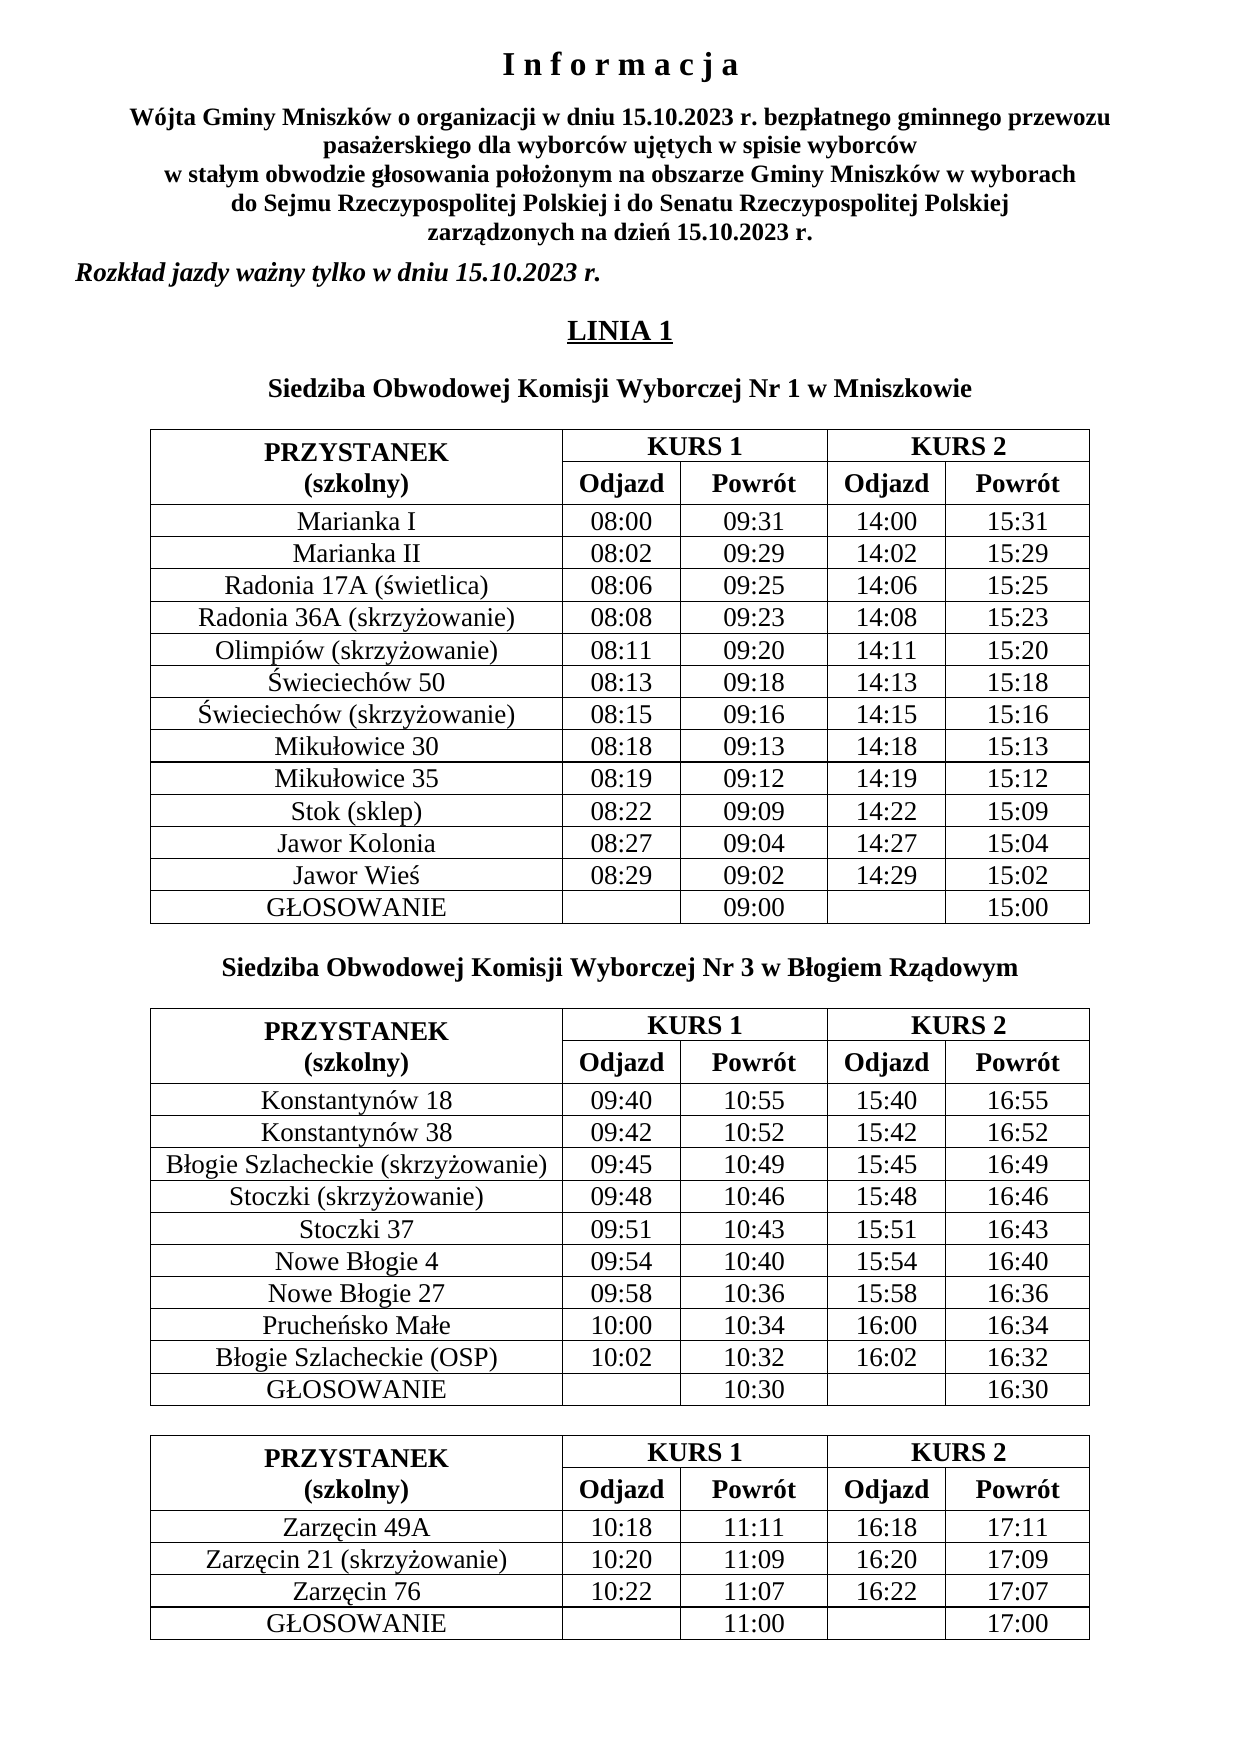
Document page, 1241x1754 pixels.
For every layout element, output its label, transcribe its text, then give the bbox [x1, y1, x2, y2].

table_cell 08:29 [563, 859, 680, 890]
table_cell 10:00 [563, 1309, 680, 1340]
table_cell 16:30 [946, 1374, 1089, 1405]
table_cell Odjazd [828, 1468, 945, 1510]
table_cell 09:04 [681, 827, 827, 858]
table_cell 09:23 [681, 602, 827, 633]
table_cell 08:11 [563, 634, 680, 665]
table_cell 09:29 [681, 537, 827, 568]
table_cell 16:46 [946, 1181, 1089, 1212]
table_cell 15:40 [828, 1084, 945, 1115]
table_cell 15:13 [946, 730, 1089, 761]
table_cell 09:13 [681, 730, 827, 761]
table_cell 09:20 [681, 634, 827, 665]
table_cell 10:30 [681, 1374, 827, 1405]
table_cell 15:58 [828, 1277, 945, 1308]
table_cell Świeciechów 50 [151, 666, 562, 697]
table_cell 16:40 [946, 1245, 1089, 1276]
table_cell 10:40 [681, 1245, 827, 1276]
table_cell 16:00 [828, 1309, 945, 1340]
table_cell 16:34 [946, 1309, 1089, 1340]
table_header KURS 2 [828, 1436, 1089, 1467]
table_cell 14:19 [828, 763, 945, 794]
table_cell Nowe Błogie 4 [151, 1245, 562, 1276]
table_cell Zarzęcin 21 (skrzyżowanie) [151, 1543, 562, 1574]
table_cell 15:25 [946, 569, 1089, 601]
table_cell 16:18 [828, 1511, 945, 1542]
table_cell 17:09 [946, 1543, 1089, 1574]
table_cell 14:06 [828, 569, 945, 601]
table_cell 14:22 [828, 795, 945, 826]
table_cell 09:31 [681, 505, 827, 536]
table_cell Nowe Błogie 27 [151, 1277, 562, 1308]
table_cell Zarzęcin 76 [151, 1575, 562, 1606]
table_cell Marianka I [151, 505, 562, 536]
table_cell Świeciechów (skrzyżowanie) [151, 698, 562, 729]
table_cell 16:36 [946, 1277, 1089, 1308]
table_cell 17:00 [946, 1608, 1089, 1639]
table_cell 10:43 [681, 1213, 827, 1244]
table_cell 14:13 [828, 666, 945, 697]
text w stałym obwodzie głosowania położonym na obszarze Gminy Mniszków w wyborach [75, 159, 1165, 188]
table_cell [563, 1374, 680, 1405]
table_cell 15:09 [946, 795, 1089, 826]
table_cell Radonia 17A (świetlica) [151, 569, 562, 601]
table_header KURS 2 [828, 430, 1089, 461]
table_cell 09:12 [681, 763, 827, 794]
table_cell Stok (sklep) [151, 795, 562, 826]
table_cell [828, 1374, 945, 1405]
text do Sejmu Rzeczypospolitej Polskiej i do Senatu Rzeczypospolitej Polskiej [75, 188, 1165, 217]
table_cell Odjazd [563, 1041, 680, 1083]
table_cell 08:08 [563, 602, 680, 633]
table_cell 11:00 [681, 1608, 827, 1639]
table_cell 09:48 [563, 1181, 680, 1212]
table_cell 15:00 [946, 891, 1089, 922]
table_cell Jawor Kolonia [151, 827, 562, 858]
table_cell 09:45 [563, 1148, 680, 1179]
table_cell Odjazd [563, 462, 680, 504]
table_cell 15:16 [946, 698, 1089, 729]
table_cell 16:32 [946, 1341, 1089, 1373]
table_header KURS 1 [563, 430, 827, 461]
table_cell 14:29 [828, 859, 945, 890]
table_cell [828, 891, 945, 922]
table_cell 08:22 [563, 795, 680, 826]
table_header KURS 2 [828, 1009, 1089, 1040]
table_cell 09:18 [681, 666, 827, 697]
table_cell 16:49 [946, 1148, 1089, 1179]
table_cell Mikułowice 30 [151, 730, 562, 761]
table_cell 16:20 [828, 1543, 945, 1574]
table_cell 15:48 [828, 1181, 945, 1212]
text Siedziba Obwodowej Komisji Wyborczej Nr 1 w Mniszkowie [75, 372, 1165, 404]
table_cell 08:13 [563, 666, 680, 697]
table_cell 15:31 [946, 505, 1089, 536]
table_cell 14:08 [828, 602, 945, 633]
table_cell 08:18 [563, 730, 680, 761]
table_cell 08:00 [563, 505, 680, 536]
table_cell 16:52 [946, 1116, 1089, 1147]
table_cell 09:42 [563, 1116, 680, 1147]
table_header KURS 1 [563, 1436, 827, 1467]
table_cell 15:23 [946, 602, 1089, 633]
table_cell 10:22 [563, 1575, 680, 1606]
table_cell 14:18 [828, 730, 945, 761]
table_cell 14:15 [828, 698, 945, 729]
table_header PRZYSTANEK (szkolny) [151, 1436, 562, 1510]
table_cell 16:55 [946, 1084, 1089, 1115]
table_cell 10:55 [681, 1084, 827, 1115]
table_cell GŁOSOWANIE [151, 1374, 562, 1405]
table_header PRZYSTANEK (szkolny) [151, 430, 562, 504]
table_cell 08:06 [563, 569, 680, 601]
table_cell 09:58 [563, 1277, 680, 1308]
table_cell Marianka II [151, 537, 562, 568]
table_cell Jawor Wieś [151, 859, 562, 890]
table_cell 09:00 [681, 891, 827, 922]
table_cell 11:07 [681, 1575, 827, 1606]
table_cell Powrót [946, 462, 1089, 504]
text Wójta Gminy Mniszków o organizacji w dniu 15.10.2023 r. bezpłatnego gminnego przewozu pasażerskiego dla wyborców ujętych w spisie wyborców [75, 102, 1165, 159]
text zarządzonych na dzień 15.10.2023 r. [75, 217, 1165, 246]
table_cell 17:11 [946, 1511, 1089, 1542]
table_cell [563, 891, 680, 922]
table_cell Błogie Szlacheckie (OSP) [151, 1341, 562, 1373]
table_cell Odjazd [828, 462, 945, 504]
table_cell 14:02 [828, 537, 945, 568]
table_cell Odjazd [828, 1041, 945, 1083]
table_cell 15:45 [828, 1148, 945, 1179]
table_cell Zarzęcin 49A [151, 1511, 562, 1542]
table_cell 14:27 [828, 827, 945, 858]
table_cell 15:04 [946, 827, 1089, 858]
table_cell 15:20 [946, 634, 1089, 665]
table_cell 16:02 [828, 1341, 945, 1373]
table_cell Powrót [681, 462, 827, 504]
table_cell 10:18 [563, 1511, 680, 1542]
text Siedziba Obwodowej Komisji Wyborczej Nr 3 w Błogiem Rządowym [75, 951, 1165, 983]
table_cell 09:09 [681, 795, 827, 826]
table_cell Błogie Szlacheckie (skrzyżowanie) [151, 1148, 562, 1179]
table_cell [563, 1608, 680, 1639]
table_cell 10:02 [563, 1341, 680, 1373]
table_cell Konstantynów 18 [151, 1084, 562, 1115]
table_cell Prucheńsko Małe [151, 1309, 562, 1340]
table_cell Powrót [681, 1041, 827, 1083]
table_cell 15:18 [946, 666, 1089, 697]
table_cell Stoczki (skrzyżowanie) [151, 1181, 562, 1212]
table_cell 15:42 [828, 1116, 945, 1147]
table_cell 09:25 [681, 569, 827, 601]
table_cell 15:12 [946, 763, 1089, 794]
table_cell 11:09 [681, 1543, 827, 1574]
table_cell 15:29 [946, 537, 1089, 568]
table_cell 16:22 [828, 1575, 945, 1606]
table_cell 09:40 [563, 1084, 680, 1115]
table_cell Powrót [946, 1468, 1089, 1510]
table_cell 09:02 [681, 859, 827, 890]
table_cell 15:51 [828, 1213, 945, 1244]
table_cell 09:16 [681, 698, 827, 729]
table_cell 10:46 [681, 1181, 827, 1212]
table_header KURS 1 [563, 1009, 827, 1040]
table_cell Odjazd [563, 1468, 680, 1510]
table_cell 08:27 [563, 827, 680, 858]
table_cell GŁOSOWANIE [151, 1608, 562, 1639]
table_cell 08:15 [563, 698, 680, 729]
table_cell 16:43 [946, 1213, 1089, 1244]
table_cell Powrót [946, 1041, 1089, 1083]
text Rozkład jazdy ważny tylko w dniu 15.10.2023 r. [75, 257, 1165, 288]
table_cell Radonia 36A (skrzyżowanie) [151, 602, 562, 633]
table_cell 10:52 [681, 1116, 827, 1147]
table_cell Olimpiów (skrzyżowanie) [151, 634, 562, 665]
table_cell [828, 1608, 945, 1639]
table_cell 09:51 [563, 1213, 680, 1244]
table_cell 14:00 [828, 505, 945, 536]
table_cell 15:02 [946, 859, 1089, 890]
table_cell 09:54 [563, 1245, 680, 1276]
table_cell 08:02 [563, 537, 680, 568]
table_cell 10:34 [681, 1309, 827, 1340]
table_cell 14:11 [828, 634, 945, 665]
table_header PRZYSTANEK (szkolny) [151, 1009, 562, 1083]
table_cell Mikułowice 35 [151, 763, 562, 794]
table_cell 08:19 [563, 763, 680, 794]
table_cell 10:49 [681, 1148, 827, 1179]
table_cell Powrót [681, 1468, 827, 1510]
table_cell 10:20 [563, 1543, 680, 1574]
table_cell 17:07 [946, 1575, 1089, 1606]
table_cell 11:11 [681, 1511, 827, 1542]
table_cell 10:32 [681, 1341, 827, 1373]
table_cell Konstantynów 38 [151, 1116, 562, 1147]
text I n f o r m a c j a [75, 44, 1165, 83]
text LINIA 1 [75, 313, 1165, 347]
table_cell 10:36 [681, 1277, 827, 1308]
table_cell Stoczki 37 [151, 1213, 562, 1244]
table_cell 15:54 [828, 1245, 945, 1276]
table_cell GŁOSOWANIE [151, 891, 562, 922]
